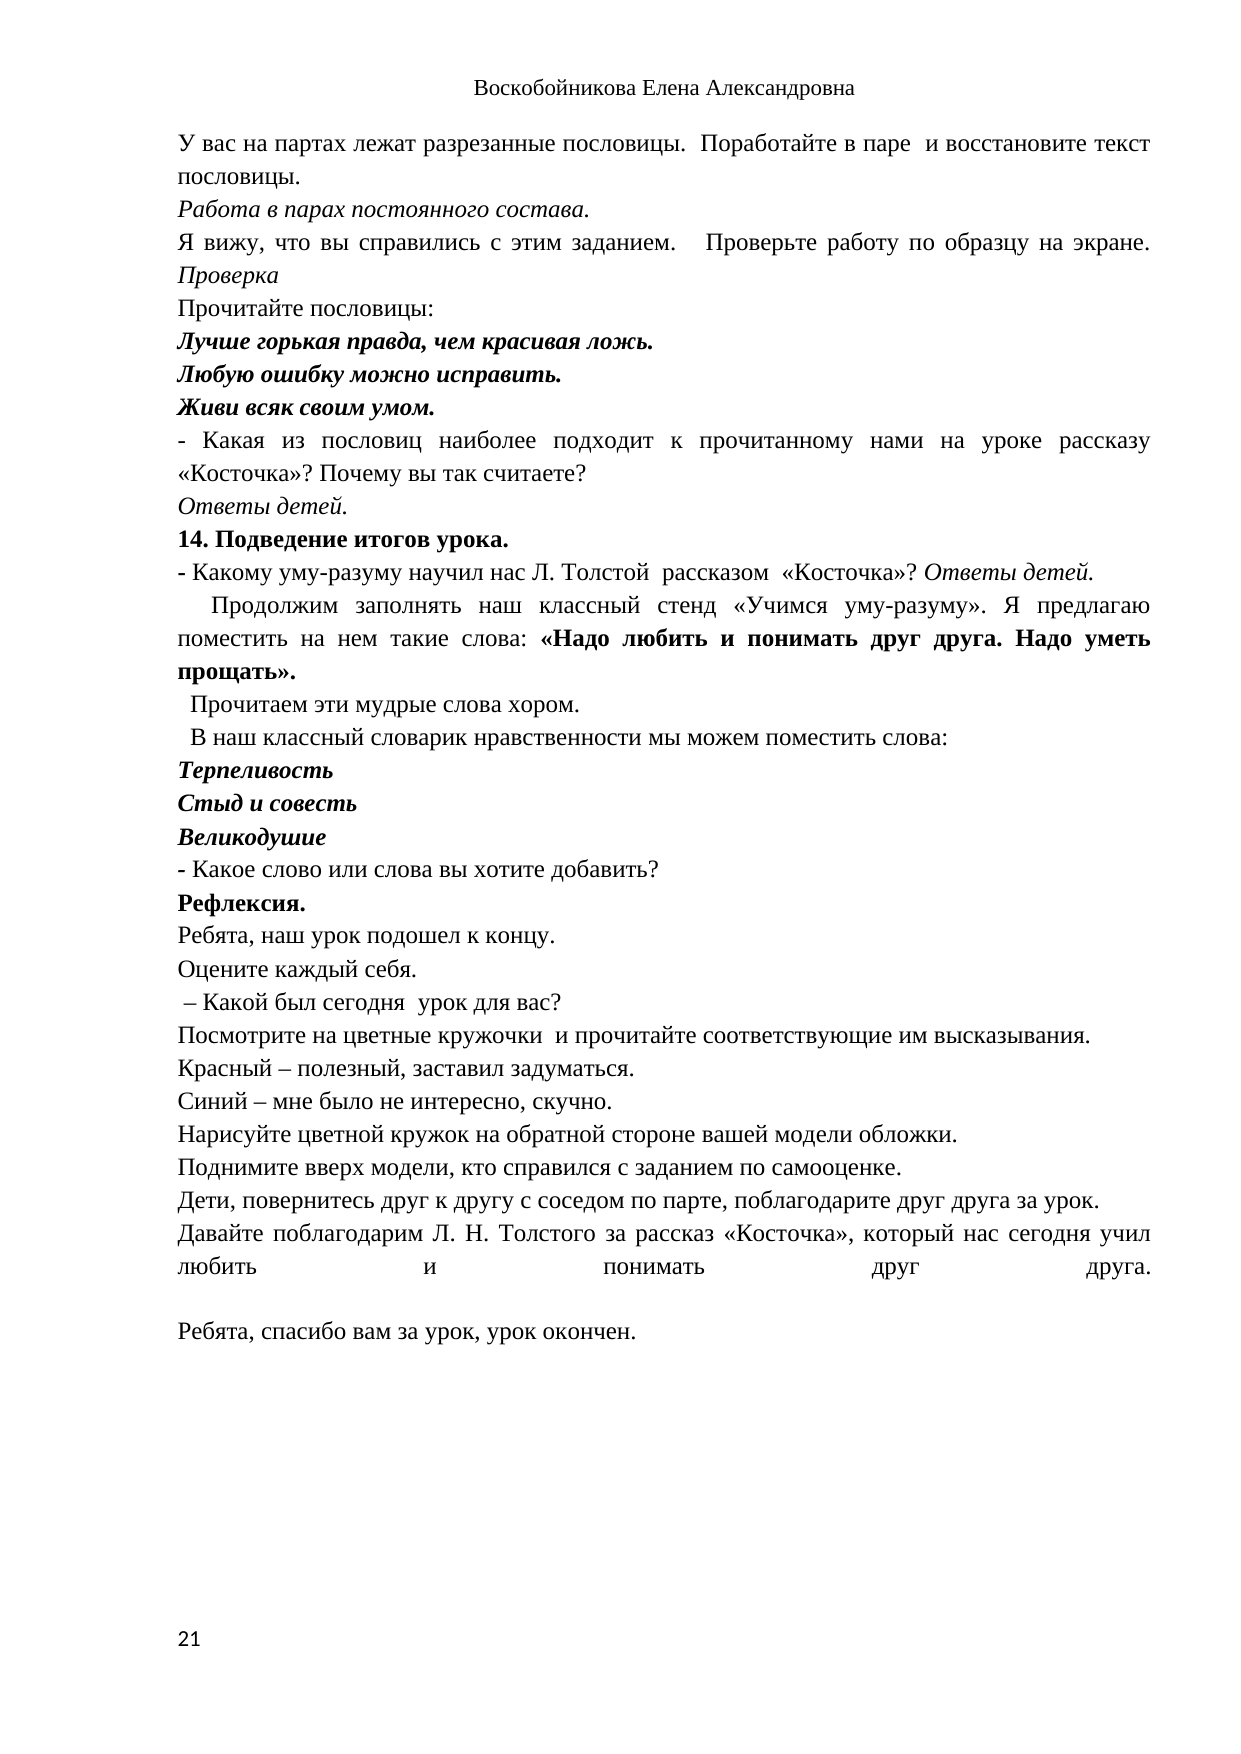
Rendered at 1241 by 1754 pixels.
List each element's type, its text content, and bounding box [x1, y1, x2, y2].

text Дети, повернитесь друг к другу с соседом по парте, поблагодарите друг друга за урок. [177, 1185, 1152, 1213]
text В наш классный словарик нравственности мы можем поместить слова: [177, 722, 1152, 751]
text Посмотрите на цветные кружочки и прочитайте соответствующие им высказывания. [177, 1020, 1152, 1048]
text Нарисуйте цветной кружок на обратной стороне вашей модели обложки. [177, 1119, 1152, 1147]
text Синий – мне было не интересно, скучно. [177, 1086, 1152, 1114]
text Лучше горькая правда, чем красивая ложь. [177, 326, 1152, 355]
text Оцените каждый себя. [177, 954, 1152, 982]
text Прочитаем эти мудрые слова хором. [177, 689, 1152, 718]
text Красный – полезный, заставил задуматься. [177, 1053, 1152, 1081]
text Любую ошибку можно исправить. [177, 359, 1152, 388]
text - Какое слово или слова вы хотите добавить? [177, 854, 1152, 883]
text Рефлексия. [177, 888, 1152, 916]
text - Какому уму-разуму научил нас Л. Толстой рассказом «Косточка»? Ответы детей. [177, 557, 1152, 586]
text Ответы детей. [177, 491, 1152, 520]
text У вас на партах лежат разрезанные пословицы. Поработайте в паре и восстановите текст пословицы. [177, 128, 1152, 190]
text 14. Подведение итогов урока. [177, 524, 1152, 553]
text Продолжим заполнять наш классный стенд «Учимся уму-разуму». Я предлагаю поместить на нем такие слова: «Надо любить и понимать друг друга. Надо уметь прощать». [177, 590, 1152, 685]
text Поднимите вверх модели, кто справился с заданием по самооценке. [177, 1152, 1152, 1181]
text Стыд и совесть [177, 788, 1152, 817]
text Ребята, наш урок подошел к концу. [177, 921, 1152, 949]
text - Какая из пословиц наиболее подходит к прочитанному нами на уроке рассказу «Косточка»? Почему вы так считаете? [177, 425, 1152, 487]
text Я вижу, что вы справились с этим заданием. Проверьте работу по образцу на экране. Проверка [177, 227, 1152, 289]
text Прочитайте пословицы: [177, 293, 1152, 322]
text Ребята, спасибо вам за урок, урок окончен. [177, 1316, 1152, 1345]
text Великодушие [177, 822, 1152, 850]
text Работа в парах постоянного состава. [177, 194, 1152, 223]
text Терпеливость [177, 756, 1152, 784]
text Живи всяк своим умом. [177, 392, 1152, 421]
text – Какой был сегодня урок для вас? [177, 987, 1152, 1015]
text Давайте поблагодарим Л. Н. Толстого за рассказ «Косточка», который нас сегодня учил любить и понимать друг друга. [177, 1218, 1152, 1312]
